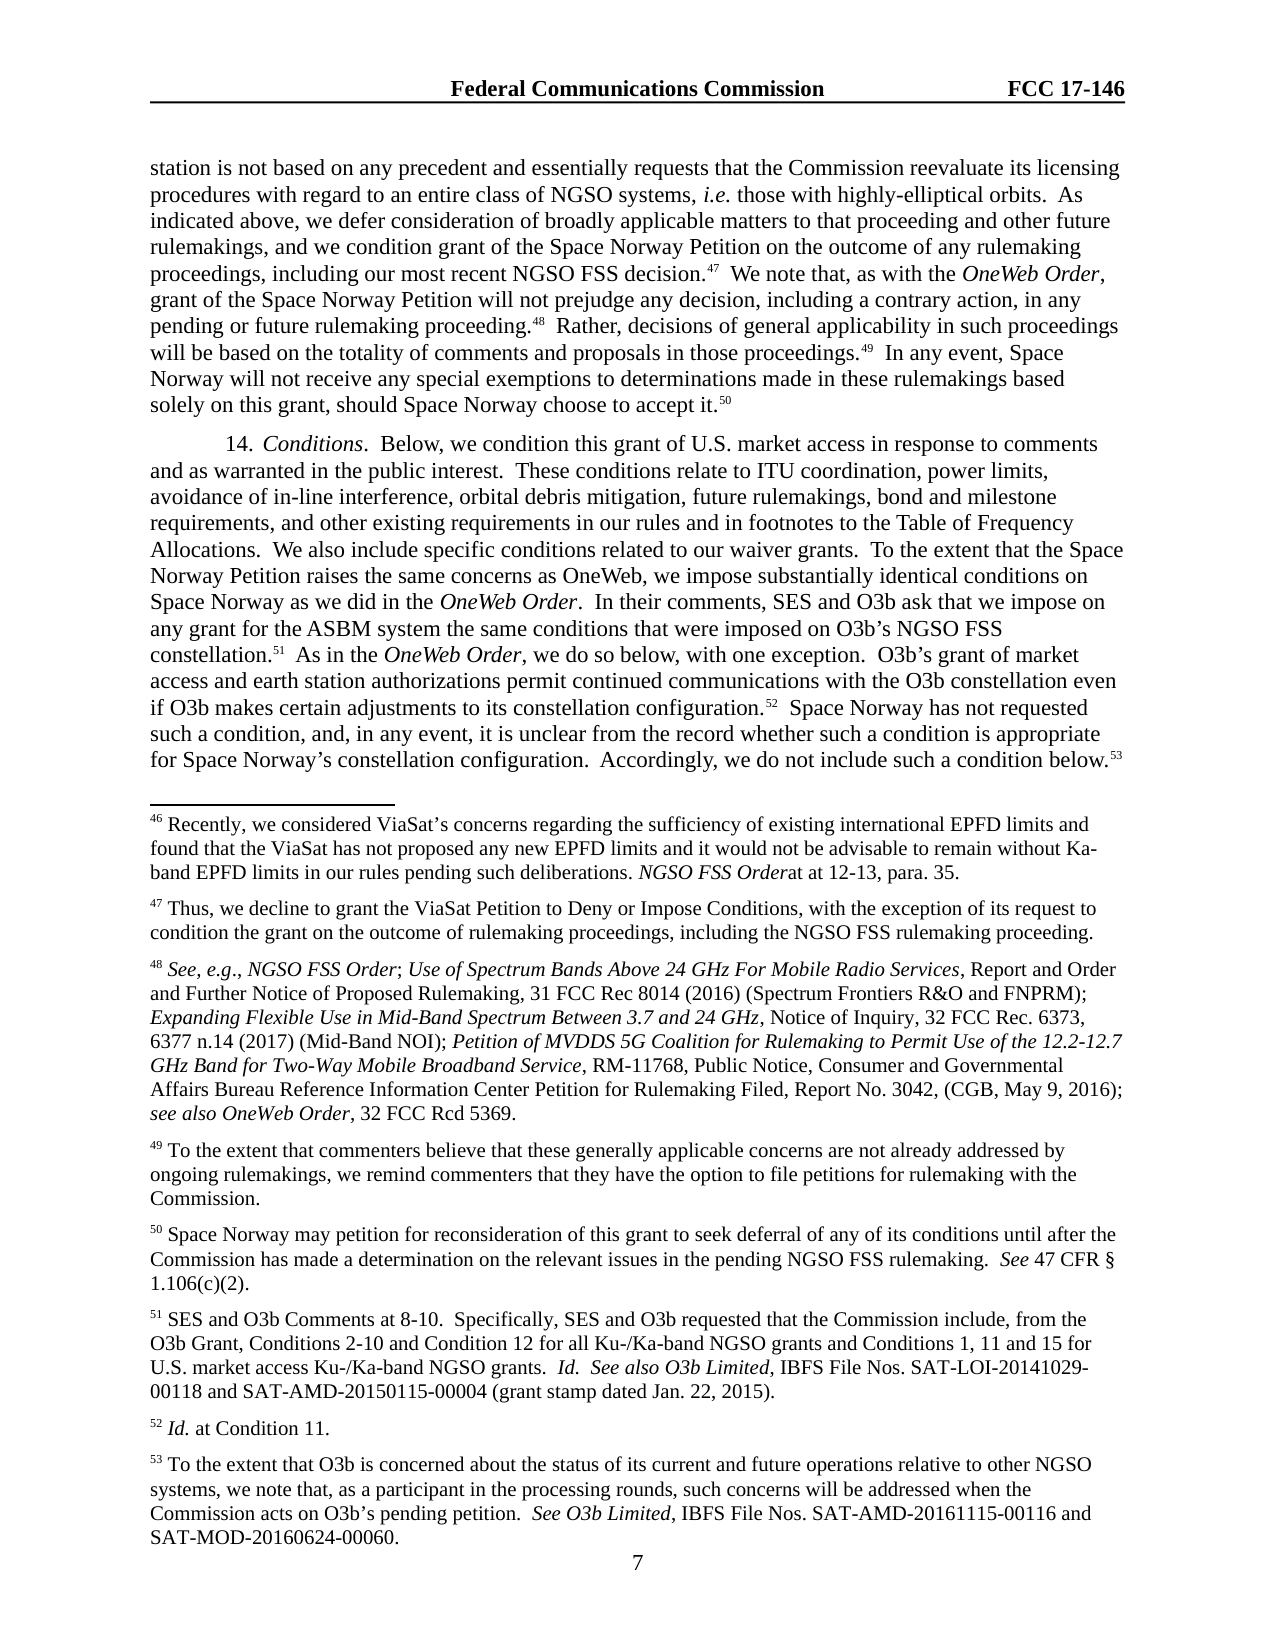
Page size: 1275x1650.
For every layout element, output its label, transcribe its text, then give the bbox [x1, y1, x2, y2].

text Conditions. Below, we condition this grant of U.S. market access in response to comments and as warranted in the public interest. These conditions relate to ITU coordination, power limits, avoidance of in-line interference, orbital debris mitigation, future rulemakings, bond and milestone requirements, and other existing requirements in our rules and in footnotes to the Table of Frequency Allocations. We also include specific conditions related to our waiver grants. To the extent that the Space Norway Petition raises the same concerns as OneWeb, we impose substantially identical conditions on Space Norway as we did in the OneWeb Order. In their comments, SES and O3b ask that we impose on any grant for the ASBM system the same conditions that were imposed on O3b’s NGSO FSS constellation. As in the OneWeb Order, we do so below, with one exception. O3b’s grant of market access and earth station authorizations permit continued communications with the O3b constellation even if O3b makes certain adjustments to its constellation configuration. Space Norway has not requested such a condition, and, in any event, it is unclear from the record whether such a condition is appropriate for Space Norway’s constellation configuration. Accordingly, we do not include such a condition below. [150, 430, 1125, 773]
text All of these comments raise issues of general applicability that are more appropriately addressed in the context of a rulemaking proceeding. Several of these issues were raised in an ongoing rulemaking proceeding concerning NGSO FSS matters, and addressed in a Report and Order adopted on September 26, 2017. Even if we agreed with commenters that it would be appropriate to address these concerns in conditions of grant, we do not think that the record is sufficiently developed in this proceeding on any of these points to support such conditions. SpaceX asks that we consider conditions that would promote efficient use of spectrum, but provides little guidance on what precisely it thinks that the Commission should do to promote such efficiency. Similarly, Hughes and ViaSat express concerns about international EPFD limits and aggregate EPFD enforcement mechanisms, but the record is not sufficiently developed to adopt any conditions at this time, and such concerns are more appropriately addressed in the context of a rulemaking proceeding. Space Norway’s request for a condition requiring other NGSO FSS applicants to protect the Space Norway NGSO system as though it were a GSO space station is not based on any precedent and essentially requests that the Commission reevaluate its licensing procedures with regard to an entire class of NGSO systems, i.e. those with highly-elliptical orbits. As indicated above, we defer consideration of broadly applicable matters to that proceeding and other future rulemakings, and we condition grant of the Space Norway Petition on the outcome of any rulemaking proceedings, including our most recent NGSO FSS decision. We note that, as with the OneWeb Order, grant of the Space Norway Petition will not prejudge any decision, including a contrary action, in any pending or future rulemaking proceeding. Rather, decisions of general applicability in such proceedings will be based on the totality of comments and proposals in those proceedings. In any event, Space Norway will not receive any special exemptions to determinations made in these rulemakings based solely on this grant, should Space Norway choose to accept it. [150, 154, 1125, 418]
